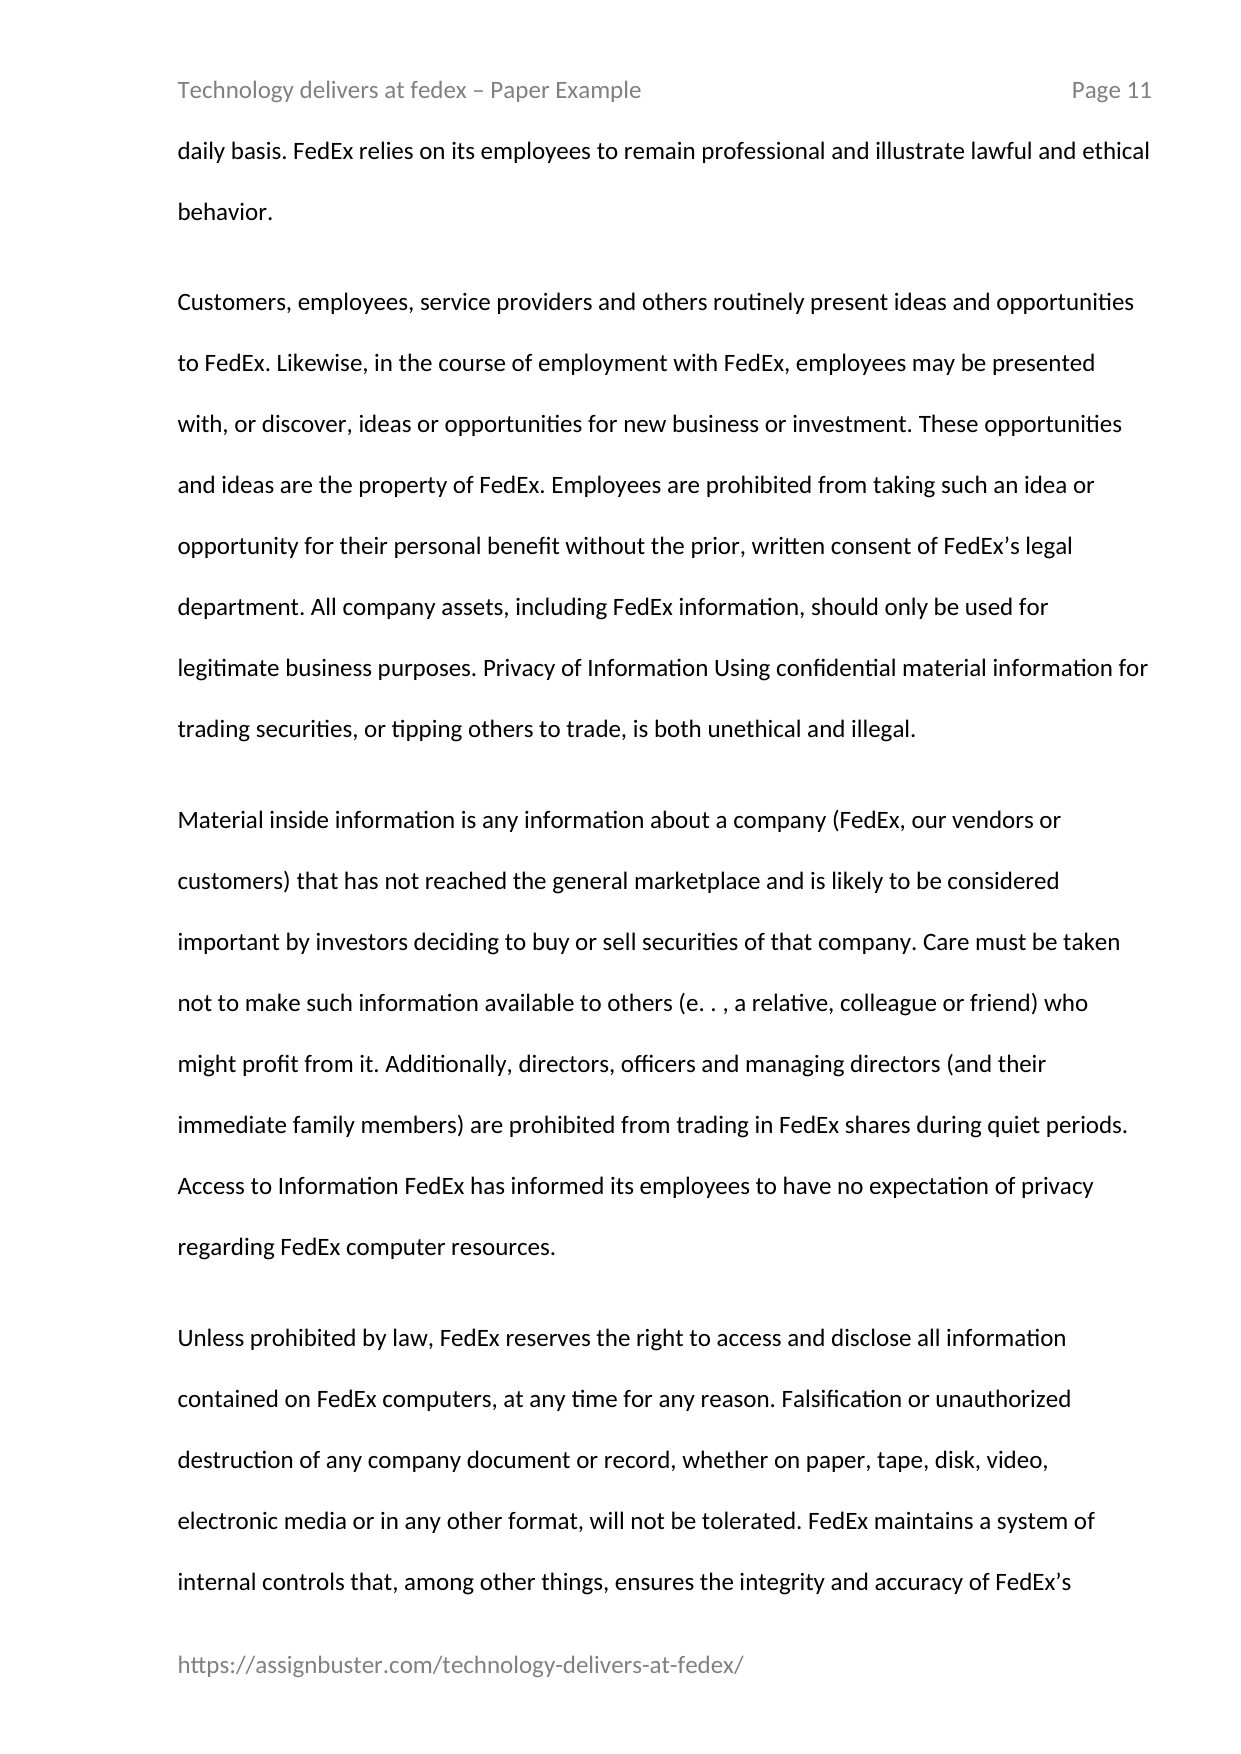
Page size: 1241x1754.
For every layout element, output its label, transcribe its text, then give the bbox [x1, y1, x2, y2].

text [177, 135, 1152, 226]
text Material inside information is any information about a company (FedEx, our vendors or customers) that has not reached the general marketplace and is likely to be considered important by investors deciding to buy or sell securities of that company. Care must be taken not to make such information available to others (e. . , a relative, colleague or friend) who might profit from it. Additionally, directors, officers and managing directors (and their immediate family members) are prohibited from trading in FedEx shares during quiet periods. Access to Information FedEx has informed its employees to have no expectation of privacy regarding FedEx computer resources. [177, 804, 1152, 1262]
text Customers, employees, service providers and others routinely present ideas and opportunities to FedEx. Likewise, in the course of employment with FedEx, employees may be presented with, or discover, ideas or opportunities for new business or investment. These opportunities and ideas are the property of FedEx. Employees are prohibited from taking such an idea or opportunity for their personal benefit without the prior, written consent of FedEx’s legal department. All company assets, including FedEx information, should only be used for legitimate business purposes. Privacy of Information Using confidential material information for trading securities, or tipping others to trade, is both unethical and illegal. [177, 286, 1152, 744]
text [177, 1322, 1152, 1597]
